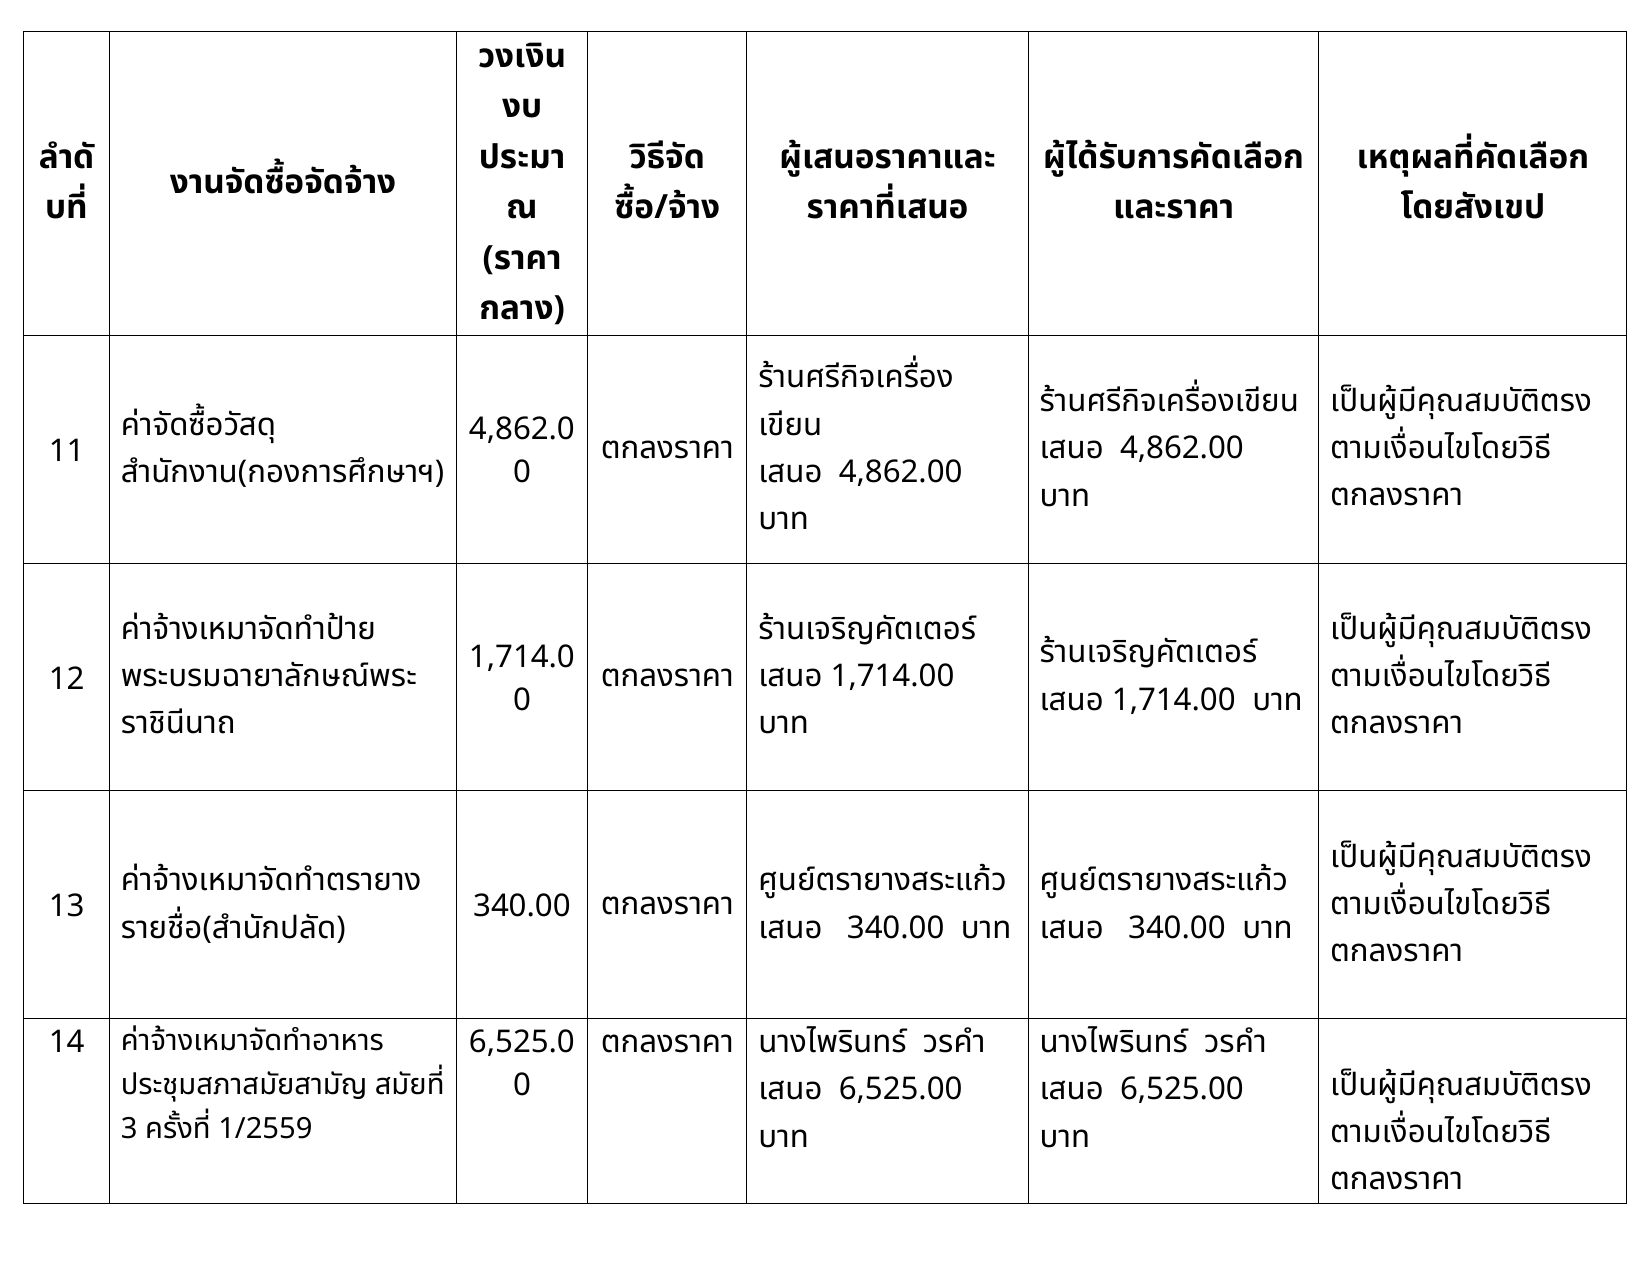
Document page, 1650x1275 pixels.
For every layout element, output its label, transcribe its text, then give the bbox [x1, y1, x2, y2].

table_cell ค่าจ้างเหมาจัดทำตรายางรายชื่อ(สำนักปลัด) [110, 791, 456, 1018]
table_header ผู้ได้รับการคัดเลือก และราคา [1029, 32, 1318, 335]
table_cell ร้านเจริญคัตเตอร์ เสนอ 1,714.00 บาท [747, 564, 1028, 790]
table_cell เป็นผู้มีคุณสมบัติตรงตามเงื่อนไขโดยวิธีตกลงราคา [1319, 791, 1626, 1018]
table_cell ศูนย์ตรายางสระแก้ว เสนอ 340.00 บาท [1029, 791, 1318, 1018]
table_cell ค่าจัดซื้อวัสดุสำนักงาน(กองการศึกษาฯ) [110, 336, 456, 562]
table_cell ตกลงราคา [588, 336, 746, 562]
table_cell 1,714.00 [457, 564, 587, 790]
table_cell ร้านศรีกิจเครื่องเขียน เสนอ 4,862.00 บาท [1029, 336, 1318, 562]
table_cell 4,862.00 [457, 336, 587, 562]
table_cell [1029, 1019, 1318, 1203]
table_header ลำดับที่ [24, 32, 109, 335]
table_cell 14 [24, 1019, 109, 1203]
table_cell 13 [24, 791, 109, 1018]
table_header วงเงินงบประมาณ (ราคากลาง) [457, 32, 587, 335]
table_cell ร้านเจริญคัตเตอร์ เสนอ 1,714.00 บาท [1029, 564, 1318, 790]
table_header งานจัดซื้อจัดจ้าง [110, 32, 456, 335]
table_header วิธีจัดซื้อ/จ้าง [588, 32, 746, 335]
table_cell 11 [24, 336, 109, 562]
table_cell ร้านศรีกิจเครื่องเขียน เสนอ 4,862.00 บาท [747, 336, 1028, 562]
table_cell ศูนย์ตรายางสระแก้ว เสนอ 340.00 บาท [747, 791, 1028, 1018]
table_cell ตกลงราคา [588, 791, 746, 1018]
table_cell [747, 1019, 1028, 1203]
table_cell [1319, 1019, 1626, 1203]
table_cell 6,525.00 [457, 1019, 587, 1203]
table_header ผู้เสนอราคาและราคาที่เสนอ [747, 32, 1028, 335]
table_cell ตกลงราคา [588, 1019, 746, 1203]
table_cell 12 [24, 564, 109, 790]
table_cell ตกลงราคา [588, 564, 746, 790]
table_cell เป็นผู้มีคุณสมบัติตรงตามเงื่อนไขโดยวิธีตกลงราคา [1319, 564, 1626, 790]
table_header เหตุผลที่คัดเลือกโดยสังเขป [1319, 32, 1626, 335]
table_cell เป็นผู้มีคุณสมบัติตรงตามเงื่อนไขโดยวิธีตกลงราคา [1319, 336, 1626, 562]
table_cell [110, 1019, 456, 1203]
table_cell ค่าจ้างเหมาจัดทำป้ายพระบรมฉายาลักษณ์พระราชินีนาถ [110, 564, 456, 790]
table_cell 340.00 [457, 791, 587, 1018]
